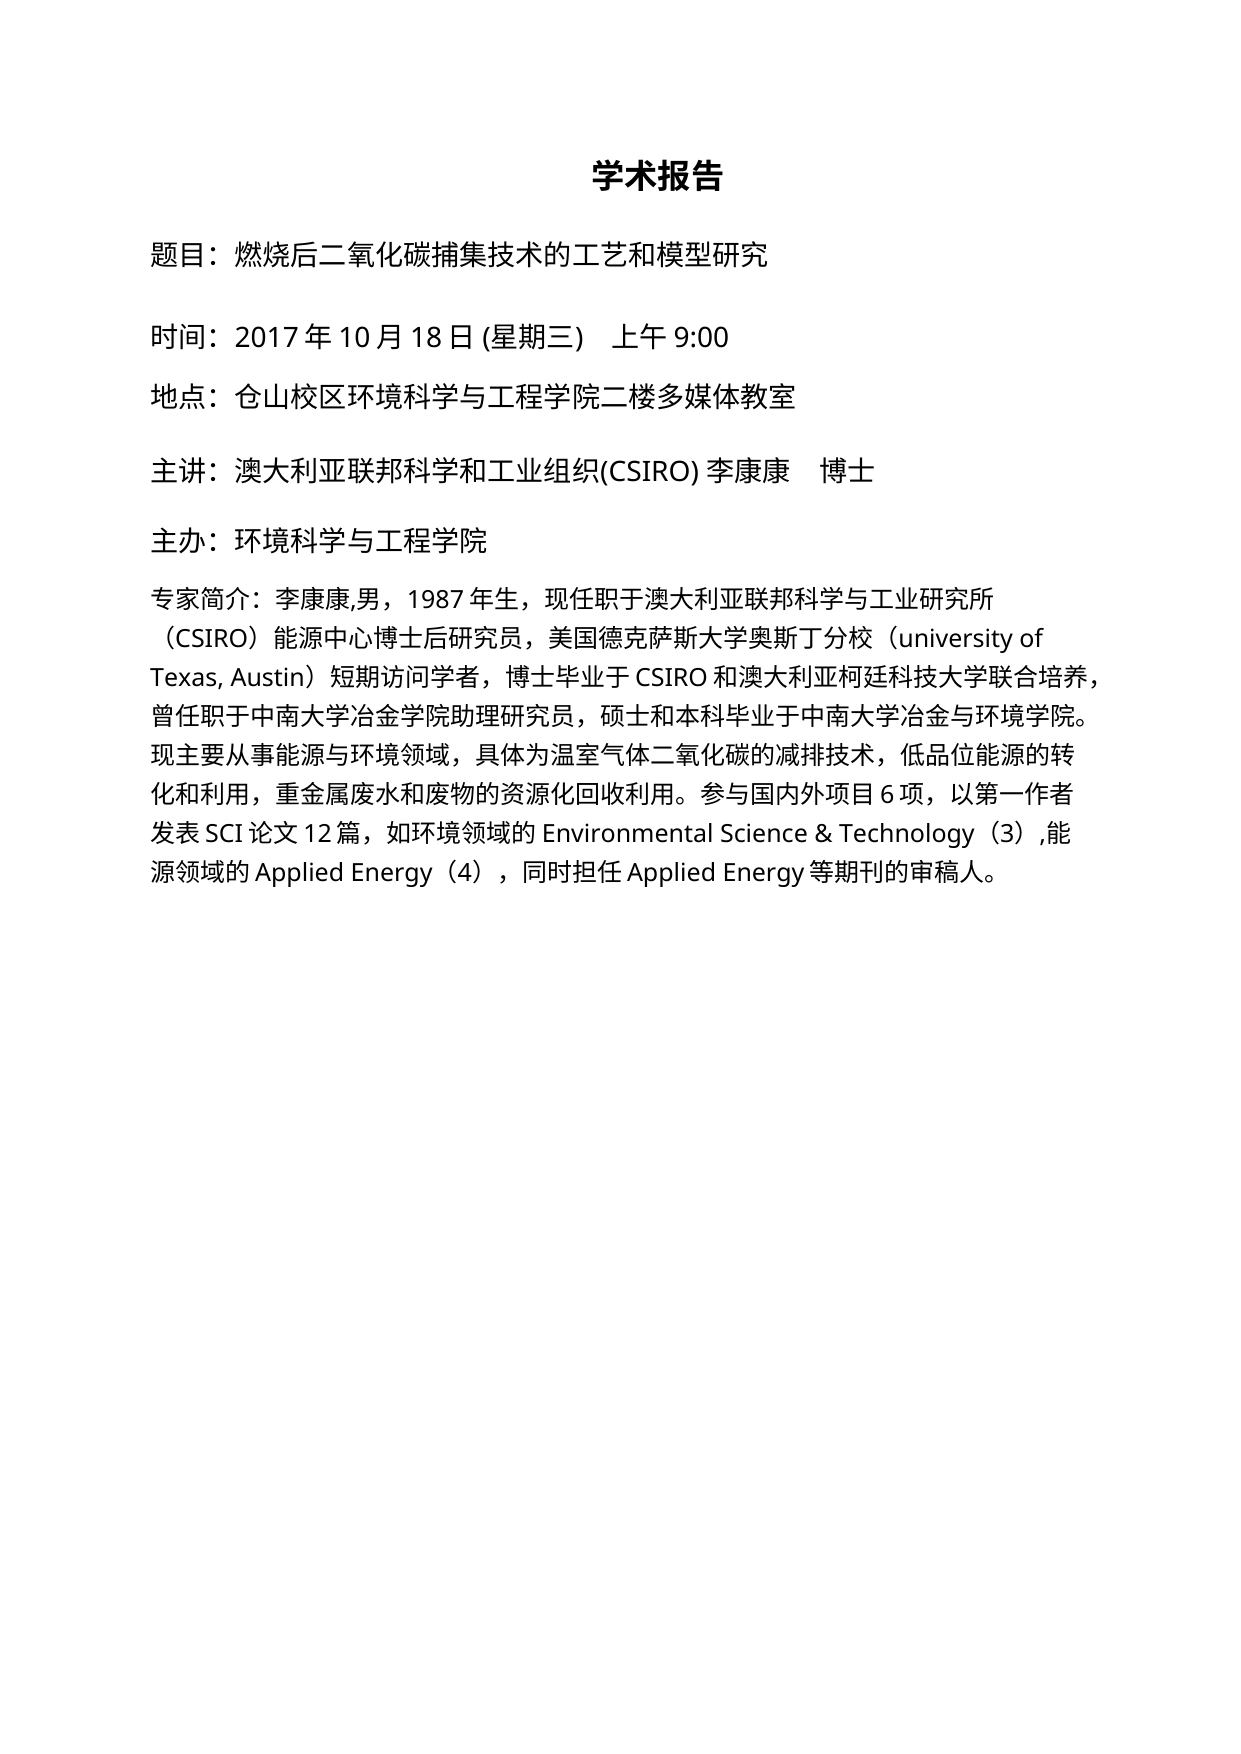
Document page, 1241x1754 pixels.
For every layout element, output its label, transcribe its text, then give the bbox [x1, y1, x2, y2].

text 地点：仓山校区环境科学与工程学院二楼多媒体教室 [150, 375, 1090, 416]
list 学术报告 [225, 150, 1090, 198]
text 主讲：澳大利亚联邦科学和工业组织(CSIRO) 李康康 博士 [150, 448, 1090, 489]
text 专家简介：李康康,男，1987年生，现任职于澳大利亚联邦科学与工业研究所（CSIRO）能源中心博士后研究员，美国德克萨斯大学奥斯丁分校（university of Texas, Austin）短期访问学者，博士毕业于CSIRO和澳大利亚柯廷科技大学联合培养，曾任职于中南大学冶金学院助理研究员，硕士和本科毕业于中南大学冶金与环境学院。现主要从事能源与环境领域，具体为温室气体二氧化碳的减排技术，低品位能源的转化和利用，重金属废水和废物的资源化回收利用。参与国内外项目6项，以第一作者发表SCI论文12篇，如环境领域的Environmental Science & Technology（3）,能源领域的Applied Energy（4），同时担任Applied Energy等期刊的审稿人。 [150, 579, 1090, 889]
text 题目：燃烧后二氧化碳捕集技术的工艺和模型研究 [150, 232, 1090, 273]
text 时间：2017年10月18日 (星期三) 上午9:00 [150, 314, 1090, 355]
text 主办：环境科学与工程学院 [150, 518, 1090, 559]
